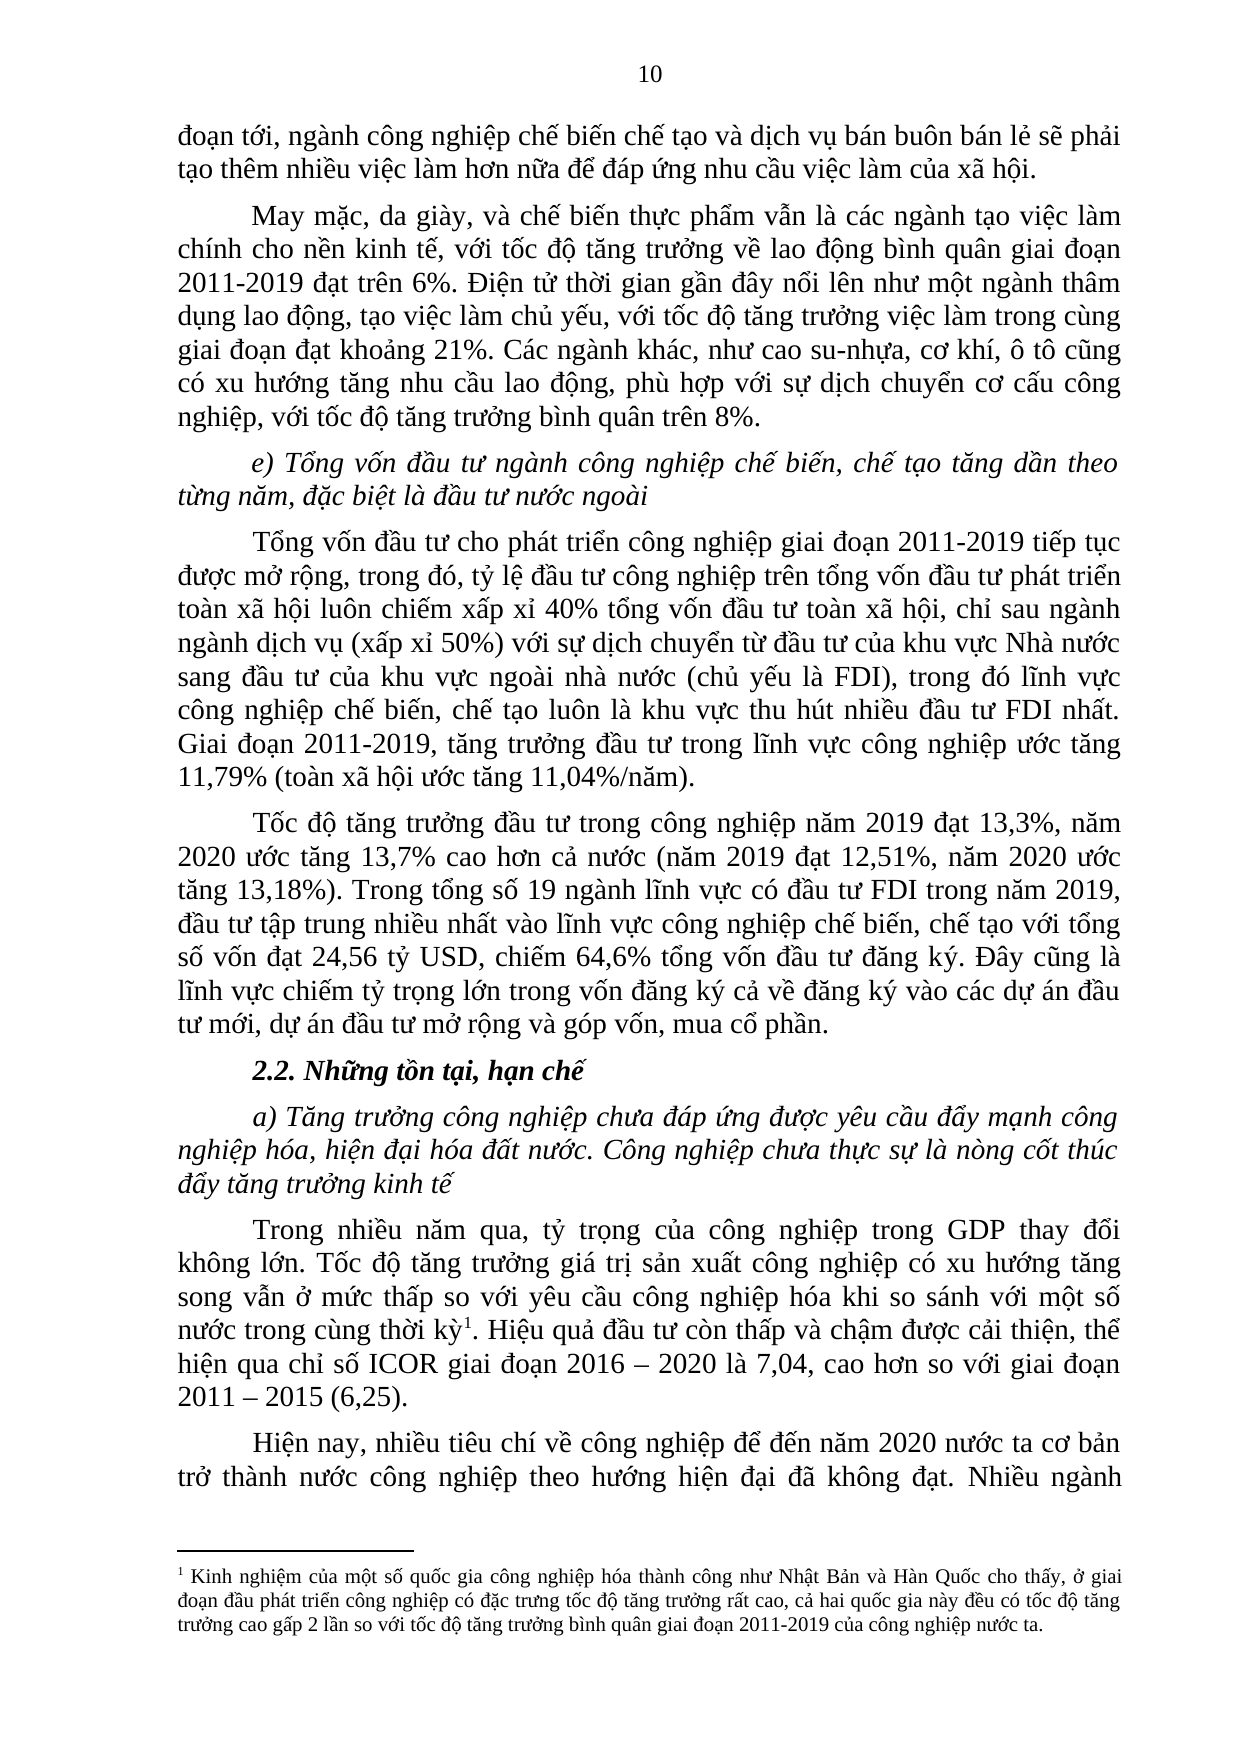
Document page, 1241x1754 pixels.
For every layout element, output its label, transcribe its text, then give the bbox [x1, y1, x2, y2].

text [177, 1426, 1122, 1493]
text e) Tổng vốn đầu tư ngành công nghiệp chế biến, chế tạo tăng dần theo từng năm, đặc biệt là đầu tư nước ngoài [177, 445, 1122, 512]
text Tổng vốn đầu tư cho phát triển công nghiệp giai đoạn 2011-2019 tiếp tục được mở rộng, trong đó, tỷ lệ đầu tư công nghiệp trên tổng vốn đầu tư phát triển toàn xã hội luôn chiếm xấp xỉ 40% tổng vốn đầu tư toàn xã hội, chỉ sau ngành ngành dịch vụ (xấp xỉ 50%) với sự dịch chuyển từ đầu tư của khu vực Nhà nước sang đầu tư của khu vực ngoài nhà nước (chủ yếu là FDI), trong đó lĩnh vực công nghiệp chế biến, chế tạo luôn là khu vực thu hút nhiều đầu tư FDI nhất. Giai đoạn 2011-2019, tăng trưởng đầu tư trong lĩnh vực công nghiệp ước tăng 11,79% (toàn xã hội ước tăng 11,04%/năm). [177, 524, 1122, 793]
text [177, 118, 1122, 185]
text 2.2. Những tồn tại, hạn chế [177, 1053, 1122, 1086]
text Trong nhiều năm qua, tỷ trọng của công nghiệp trong GDP thay đổi không lớn. Tốc độ tăng trưởng giá trị sản xuất công nghiệp có xu hướng tăng song vẫn ở mức thấp so với yêu cầu công nghiệp hóa khi so sánh với một số nước trong cùng thời kỳ. Hiệu quả đầu tư còn thấp và chậm được cải thiện, thể hiện qua chỉ số ICOR giai đoạn 2016 – 2020 là 7,04, cao hơn so với giai đoạn 2011 – 2015 (6,25). [177, 1212, 1122, 1413]
text a) Tăng trưởng công nghiệp chưa đáp ứng được yêu cầu đẩy mạnh công nghiệp hóa, hiện đại hóa đất nước. Công nghiệp chưa thực sự là nòng cốt thúc đẩy tăng trưởng kinh tế [177, 1099, 1122, 1199]
text May mặc, da giày, và chế biến thực phẩm vẫn là các ngành tạo việc làm chính cho nền kinh tế, với tốc độ tăng trưởng về lao động bình quân giai đoạn 2011-2019 đạt trên 6%. Điện tử thời gian gần đây nổi lên như một ngành thâm dụng lao động, tạo việc làm chủ yếu, với tốc độ tăng trưởng việc làm trong cùng giai đoạn đạt khoảng 21%. Các ngành khác, như cao su-nhựa, cơ khí, ô tô cũng có xu hướng tăng nhu cầu lao động, phù hợp với sự dịch chuyển cơ cấu công nghiệp, với tốc độ tăng trưởng bình quân trên 8%. [177, 198, 1122, 432]
text Tốc độ tăng trưởng đầu tư trong công nghiệp năm 2019 đạt 13,3%, năm 2020 ước tăng 13,7% cao hơn cả nước (năm 2019 đạt 12,51%, năm 2020 ước tăng 13,18%). Trong tổng số 19 ngành lĩnh vực có đầu tư FDI trong năm 2019, đầu tư tập trung nhiều nhất vào lĩnh vực công nghiệp chế biến, chế tạo với tổng số vốn đạt 24,56 tỷ USD, chiếm 64,6% tổng vốn đầu tư đăng ký. Đây cũng là lĩnh vực chiếm tỷ trọng lớn trong vốn đăng ký cả về đăng ký vào các dự án đầu tư mới, dự án đầu tư mở rộng và góp vốn, mua cổ phần. [177, 805, 1122, 1040]
